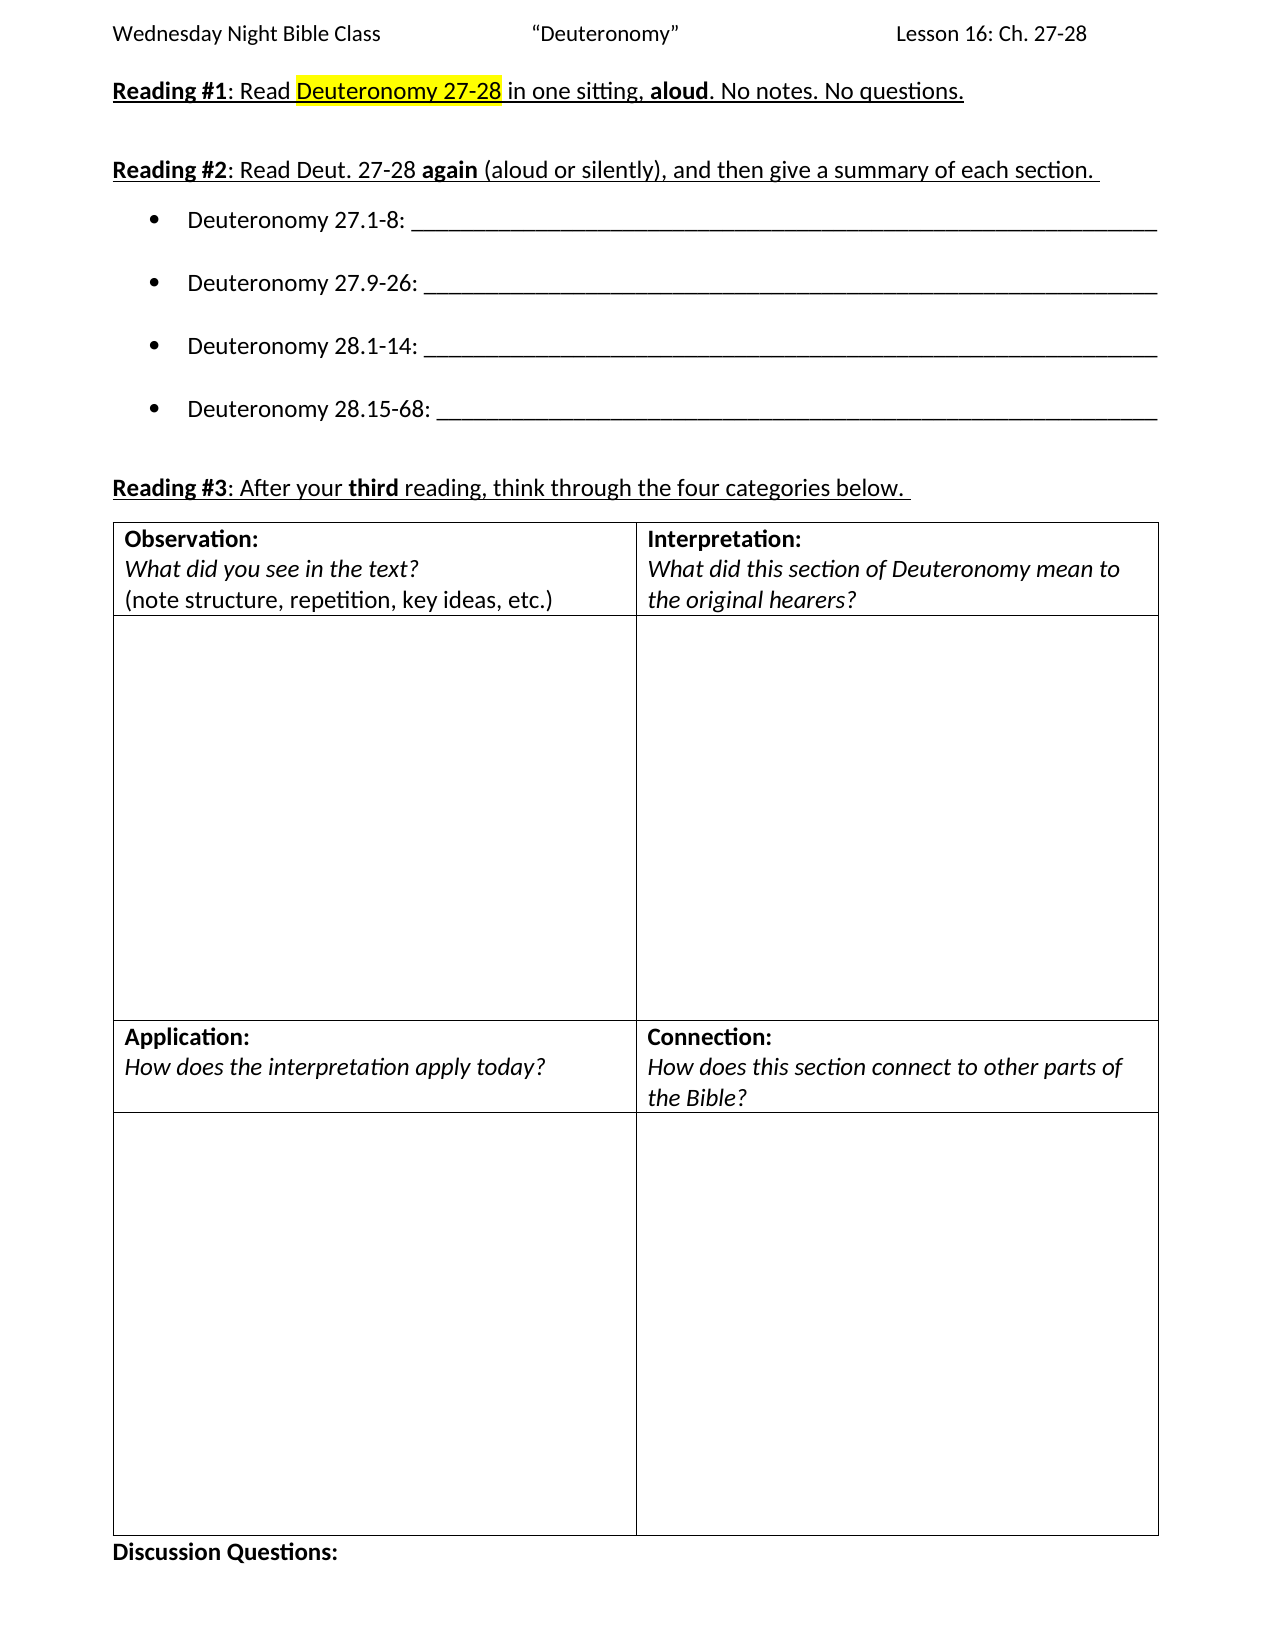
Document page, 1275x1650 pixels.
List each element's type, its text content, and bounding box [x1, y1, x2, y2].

list Deuteronomy 28.15-68: __________________________________________________________ [150, 393, 1162, 454]
table_cell [637, 1113, 1158, 1535]
table_cell Connection: How does this section connect to other parts of the Bible? [637, 1021, 1158, 1112]
table_cell Application: How does the interpretation apply today? [114, 1021, 636, 1112]
text Reading #2: Read Deut. 27-28 again (aloud or silently), and then give a summary of each section. [112, 154, 1162, 185]
table_cell [114, 1113, 636, 1535]
list Deuteronomy 27.1-8: ____________________________________________________________ [150, 204, 1162, 265]
list Deuteronomy 28.1-14: ___________________________________________________________ [150, 330, 1162, 391]
table_header Observation: What did you see in the text? (note structure, repetition, key ideas, etc.) [114, 523, 636, 615]
text Discussion Questions: [112, 1536, 1162, 1566]
list Deuteronomy 27.9-26: ___________________________________________________________ [150, 267, 1162, 328]
text Reading #1: Read Deuteronomy 27-28 in one sitting, aloud. No notes. No questions. [112, 75, 1162, 136]
table_cell [114, 616, 636, 1019]
table_header Interpretation: What did this section of Deuteronomy mean to the original hearers? [637, 523, 1158, 615]
table_cell [637, 616, 1158, 1019]
text Reading #3: After your third reading, think through the four categories below. [112, 472, 1162, 503]
